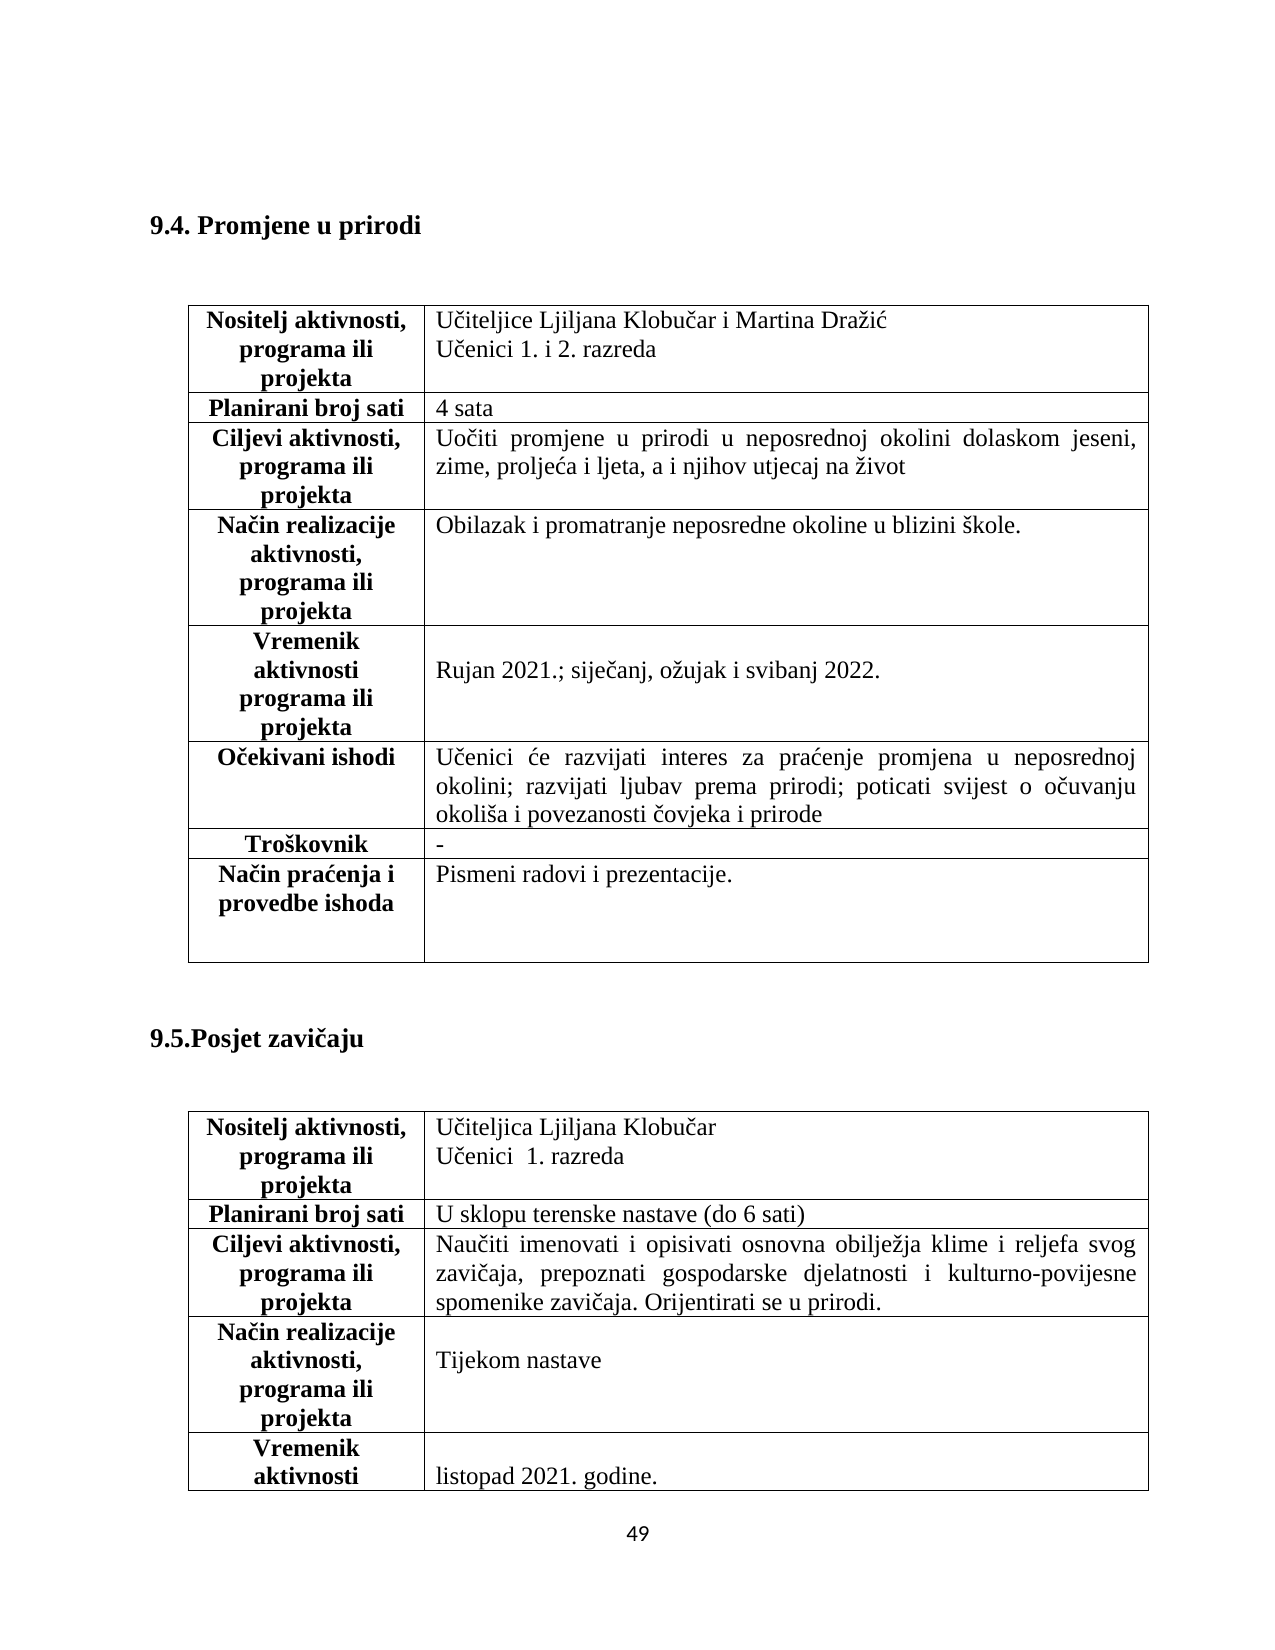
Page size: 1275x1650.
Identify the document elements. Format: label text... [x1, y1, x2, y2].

table_cell Planirani broj sati [189, 1200, 424, 1228]
table_cell Pismeni radovi i prezentacije. [425, 859, 1148, 962]
table_cell - [425, 829, 1148, 858]
table_cell Ciljevi aktivnosti, programa ili projekta [189, 423, 424, 509]
table_cell Način realizacije aktivnosti, programa ili projekta [189, 510, 424, 625]
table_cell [425, 1433, 1148, 1490]
table_cell Vremenik aktivnosti programa ili projekta [189, 626, 424, 741]
table_header Nositelj aktivnosti, programa ili projekta [189, 1112, 424, 1198]
table_cell 4 sata [425, 393, 1148, 422]
subtitle 9.5.Posjet zavičaju [150, 1022, 1125, 1053]
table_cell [189, 1433, 424, 1490]
table_cell Način realizacije aktivnosti, programa ili projekta [189, 1317, 424, 1432]
table_header Učiteljice Ljiljana Klobučar i Martina Dražić Učenici 1. i 2. razreda [425, 306, 1148, 392]
table_cell U sklopu terenske nastave (do 6 sati) [425, 1200, 1148, 1228]
table_cell Očekivani ishodi [189, 742, 424, 828]
table_cell Rujan 2021.; siječanj, ožujak i svibanj 2022. [425, 626, 1148, 741]
table_cell Planirani broj sati [189, 393, 424, 422]
subtitle 9.4. Promjene u prirodi [150, 209, 1125, 241]
table_cell Naučiti imenovati i opisivati osnovna obilježja klime i reljefa svog zavičaja, prepoznati gospodarske djelatnosti i kulturno-povijesne spomenike zavičaja. Orijentirati se u prirodi. [425, 1229, 1148, 1316]
table_header Učiteljica Ljiljana Klobučar Učenici 1. razreda [425, 1112, 1148, 1198]
table_cell Troškovnik [189, 829, 424, 858]
table_cell Obilazak i promatranje neposredne okoline u blizini škole. [425, 510, 1148, 625]
table_header Nositelj aktivnosti, programa ili projekta [189, 306, 424, 392]
table_cell Uočiti promjene u prirodi u neposrednoj okolini dolaskom jeseni, zime, proljeća i ljeta, a i njihov utjecaj na život [425, 423, 1148, 509]
table_cell Učenici će razvijati interes za praćenje promjena u neposrednoj okolini; razvijati ljubav prema prirodi; poticati svijest o očuvanju okoliša i povezanosti čovjeka i prirode [425, 742, 1148, 828]
table_cell Ciljevi aktivnosti, programa ili projekta [189, 1229, 424, 1316]
table_cell Tijekom nastave [425, 1317, 1148, 1432]
table_cell Način praćenja i provedbe ishoda [189, 859, 424, 962]
